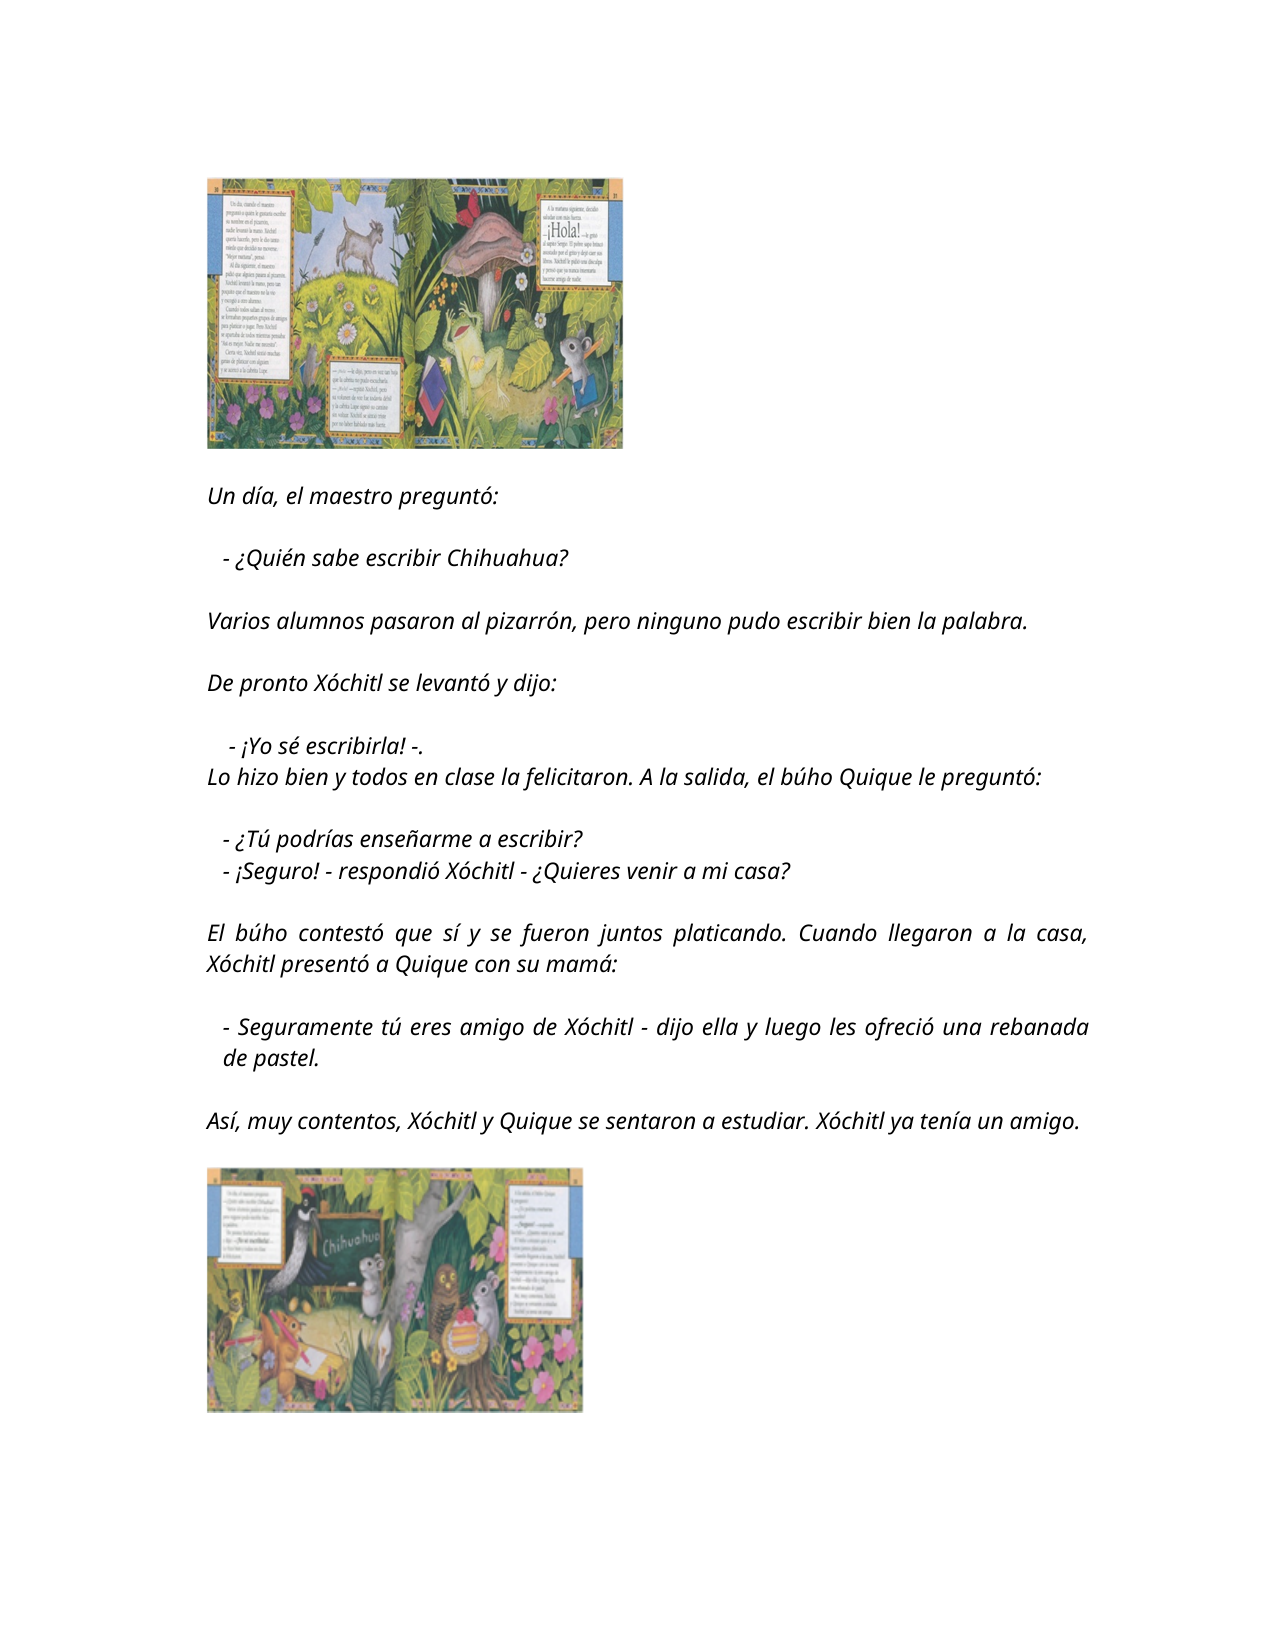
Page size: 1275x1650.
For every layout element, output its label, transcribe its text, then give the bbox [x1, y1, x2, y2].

text - Seguramente tú eres amigo de Xóchitl - dijo ella y luego les ofreció una rebanada de pastel. [223, 1011, 1093, 1073]
text Varios alumnos pasaron al pizarrón, pero ninguno pudo escribir bien la palabra. [207, 605, 1093, 636]
text - ¿Quién sabe escribir Chihuahua? [207, 542, 1093, 573]
text Así, muy contentos, Xóchitl y Quique se sentaron a estudiar. Xóchitl ya tenía un amigo. [207, 1105, 1093, 1136]
text - ¡Yo sé escribirla! -. [207, 730, 1093, 761]
text El búho contestó que sí y se fueron juntos platicando. Cuando llegaron a la casa, Xóchitl presentó a Quique con su mamá: [207, 917, 1093, 980]
text Un día, el maestro preguntó: [207, 480, 1093, 511]
text - ¡Seguro! - respondió Xóchitl - ¿Quieres venir a mi casa? [207, 855, 1093, 886]
picture [206, 177, 624, 449]
picture [206, 1167, 584, 1413]
text Lo hizo bien y todos en clase la felicitaron. A la salida, el búho Quique le preguntó: [207, 761, 1093, 792]
text De pronto Xóchitl se levantó y dijo: [207, 667, 1093, 698]
text - ¿Tú podrías enseñarme a escribir? [207, 823, 1093, 855]
